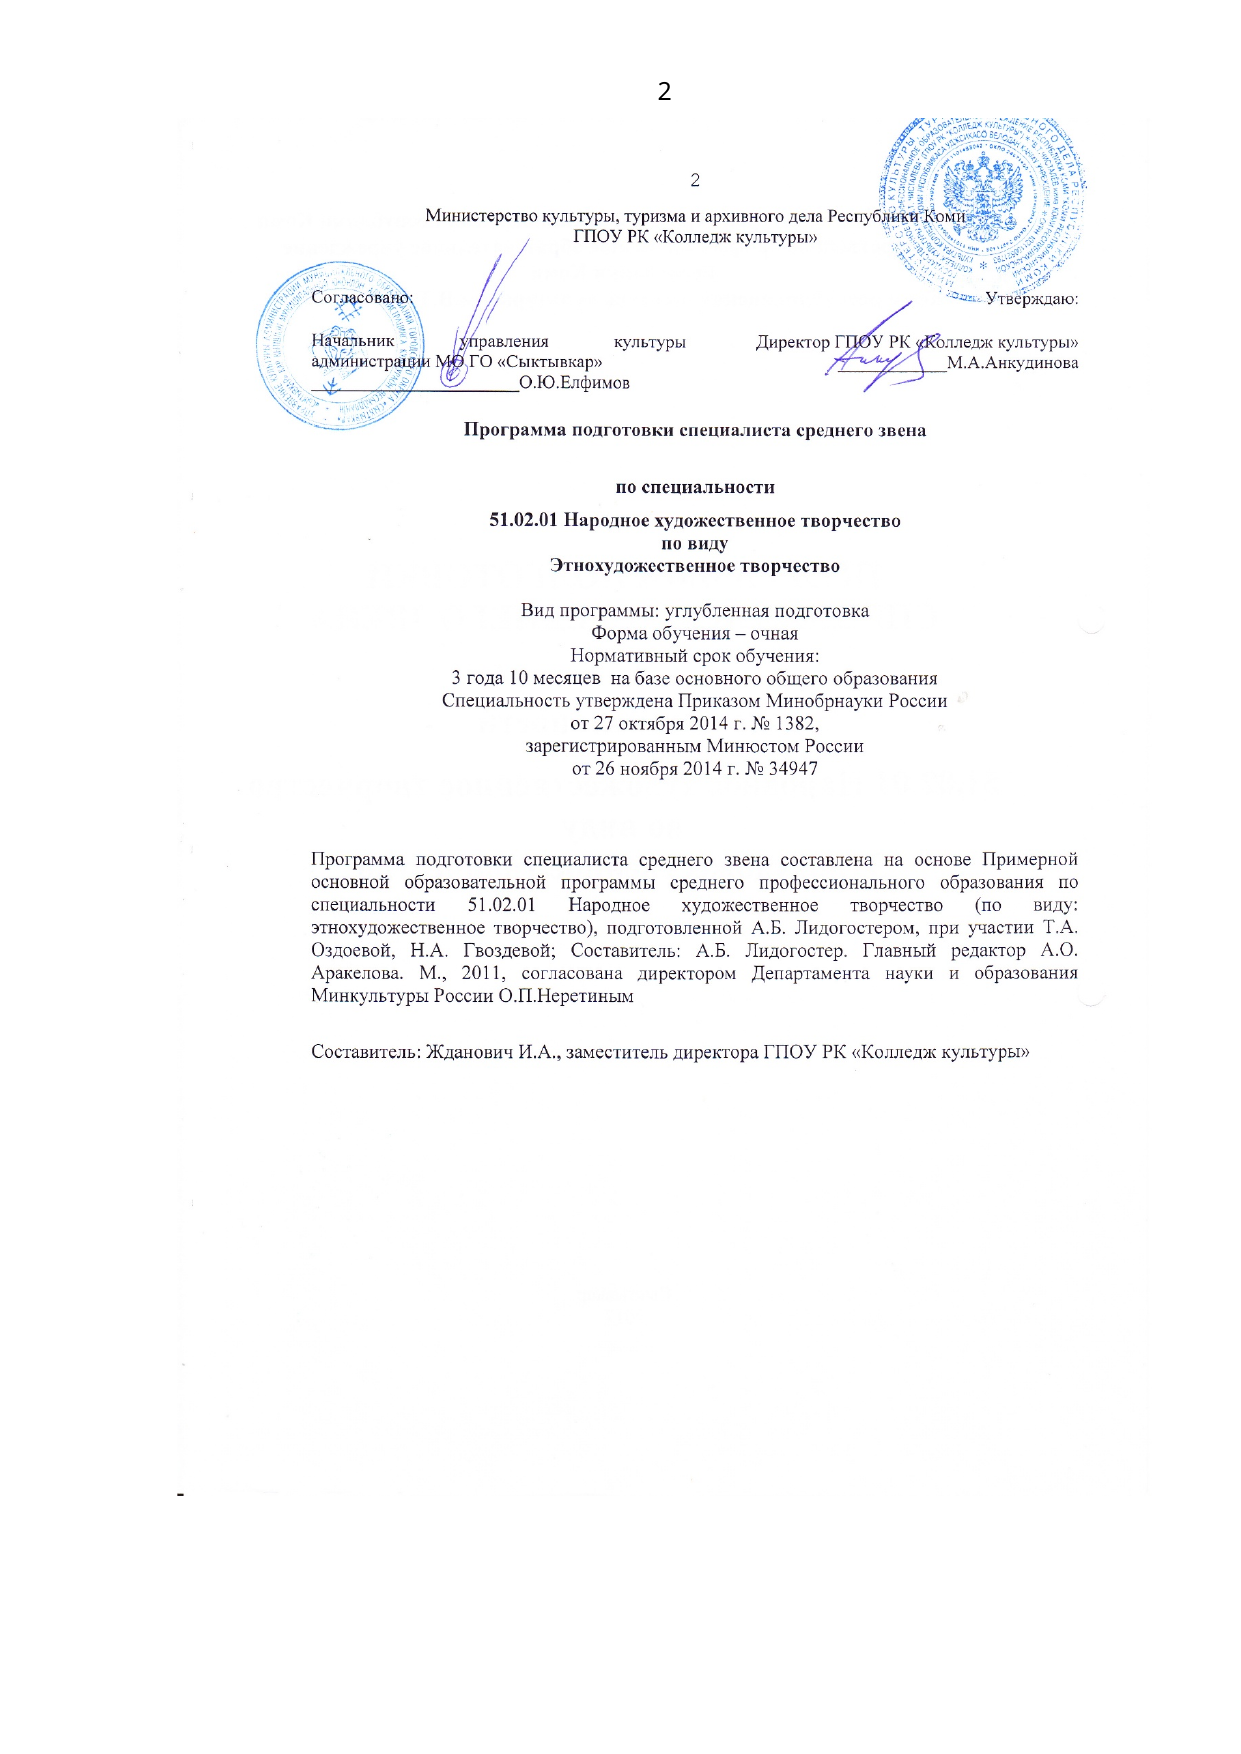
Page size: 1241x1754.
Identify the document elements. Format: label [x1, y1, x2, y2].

picture [177, 118, 1152, 1496]
